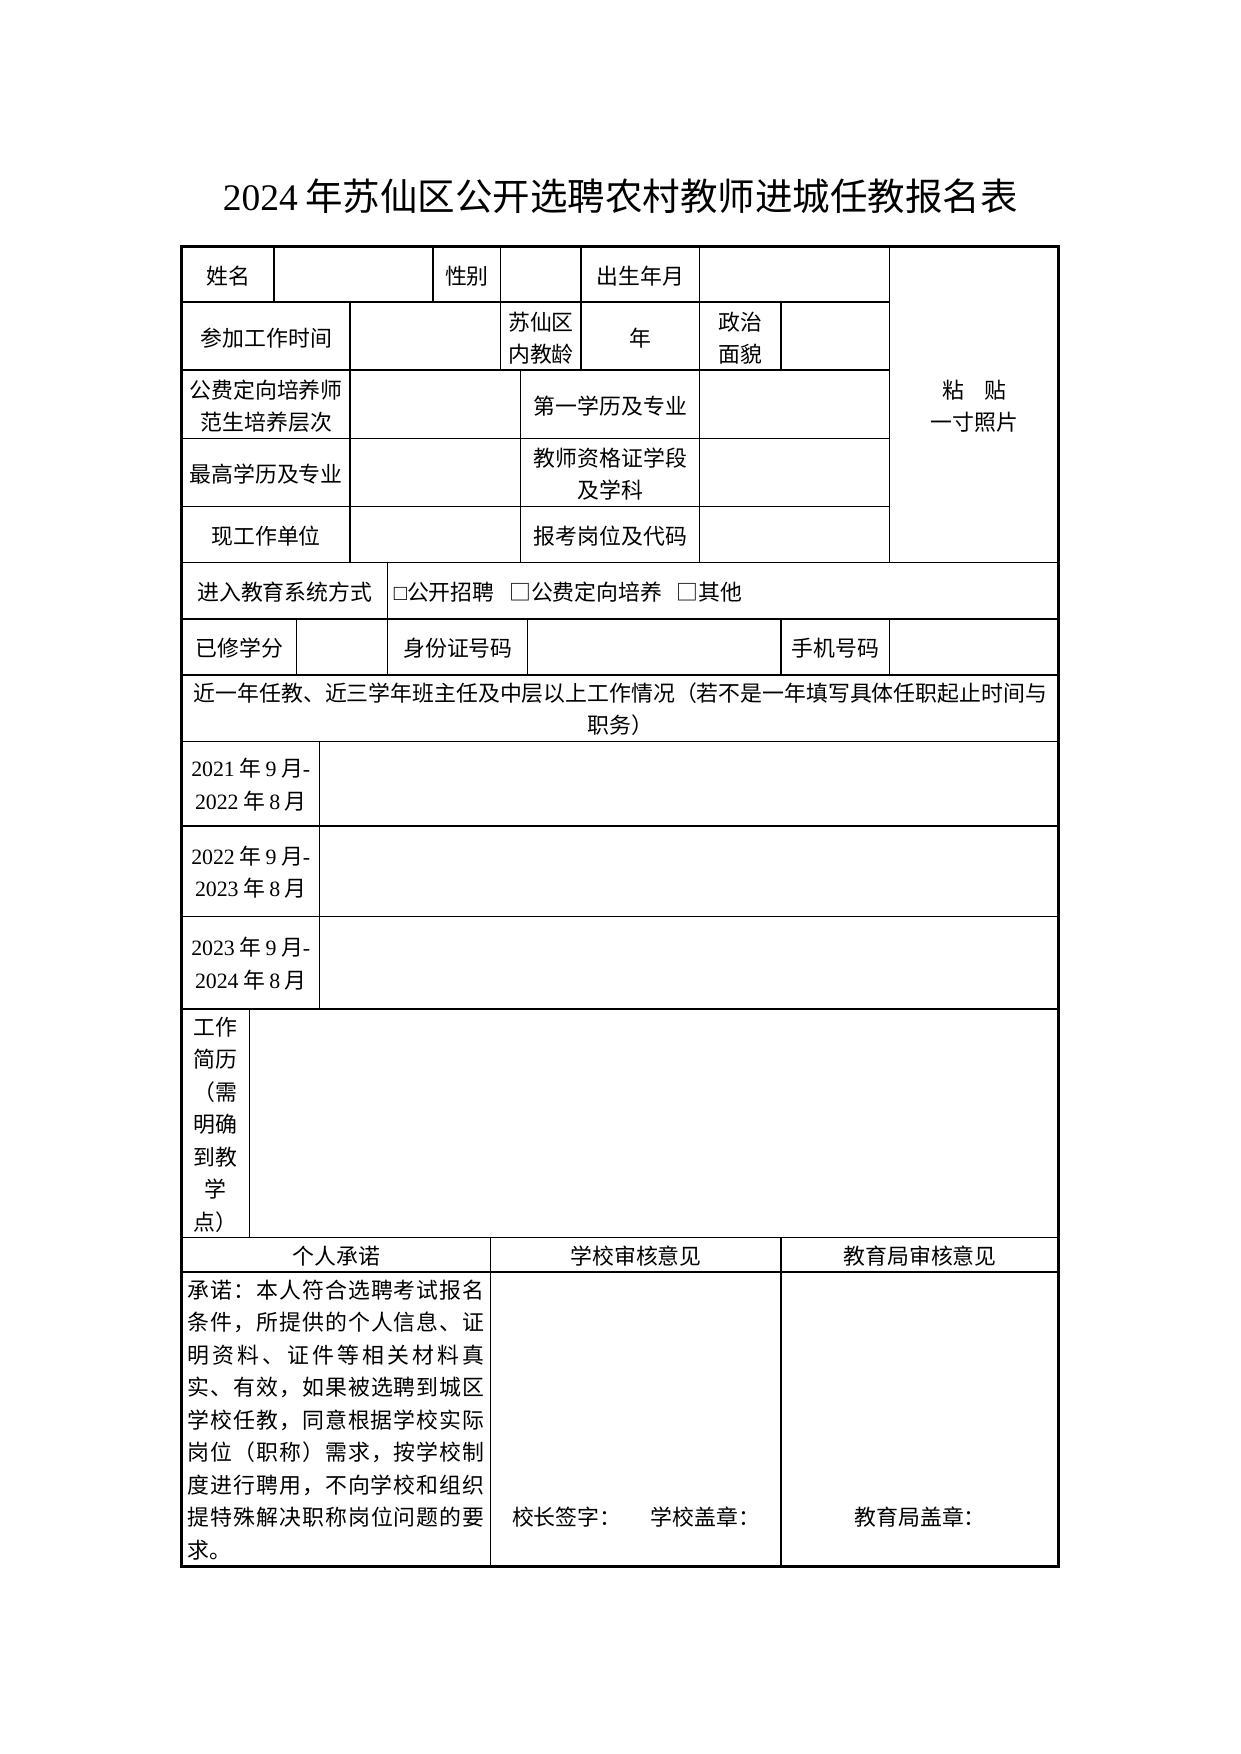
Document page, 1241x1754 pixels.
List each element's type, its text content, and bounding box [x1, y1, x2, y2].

table_header [700, 248, 889, 301]
table_cell [320, 917, 1057, 1008]
table_cell [351, 507, 520, 562]
text 2024年苏仙区公开选聘农村教师进城任教报名表 [187, 162, 1053, 227]
table_cell 工作简历 （需明确到教学点） [183, 1010, 249, 1237]
table_cell 近一年任教、近三学年班主任及中层以上工作情况（若不是一年填写具体任职起止时间与职务） [183, 676, 1057, 741]
table_cell □公开招聘 □公费定向培养 □其他 [388, 563, 1057, 618]
table_cell 年 [582, 303, 699, 369]
table_cell 身份证号码 [388, 620, 527, 674]
table_cell [320, 742, 1057, 825]
table_cell [250, 1010, 1057, 1237]
table_cell 手机号码 [782, 620, 889, 674]
table_header [501, 248, 580, 301]
table_cell 2022年9月-2023年8月 [183, 827, 319, 916]
table_cell 最高学历及专业 [183, 439, 349, 506]
table_cell 个人承诺 [183, 1238, 490, 1271]
table_cell [351, 439, 520, 506]
table_cell 苏仙区内教龄 [501, 303, 580, 369]
table_header 性别 [434, 248, 500, 301]
table_cell 政治 面貌 [700, 303, 780, 369]
table_cell 教师资格证学段及学科 [521, 439, 699, 506]
table_cell 第一学历及专业 [521, 371, 699, 437]
table_header 姓名 [183, 248, 273, 301]
table_cell 已修学分 [183, 620, 296, 674]
table_cell [297, 620, 387, 674]
table_cell [700, 371, 889, 437]
table_cell 教育局盖章： 年 月 日 [782, 1273, 1057, 1565]
table_cell 公费定向培养师范生培养层次 [183, 371, 349, 437]
table_cell [700, 439, 889, 506]
table_cell [320, 827, 1057, 916]
table_cell [890, 620, 1057, 674]
table_cell 2023年9月-2024年8月 [183, 917, 319, 1008]
table_cell 进入教育系统方式 [183, 563, 387, 618]
table_header 粘 贴 一寸照片 [890, 248, 1057, 562]
table_cell 学校审核意见 [491, 1238, 780, 1271]
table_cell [183, 1273, 490, 1565]
table_header [275, 248, 432, 301]
table_cell [782, 303, 889, 369]
table_cell [351, 371, 520, 437]
table_cell 教育局审核意见 [782, 1238, 1057, 1271]
table_cell 参加工作时间 [183, 303, 349, 369]
table_cell [351, 303, 500, 369]
table_cell [528, 620, 780, 674]
table_cell [700, 507, 889, 562]
table_cell 报考岗位及代码 [521, 507, 699, 562]
table_cell 2021年9月-2022年8月 [183, 742, 319, 825]
table_cell 现工作单位 [183, 507, 349, 562]
table_header 出生年月 [582, 248, 699, 301]
table_cell 校长签字： 学校盖章： 年 月 日 [491, 1273, 780, 1565]
